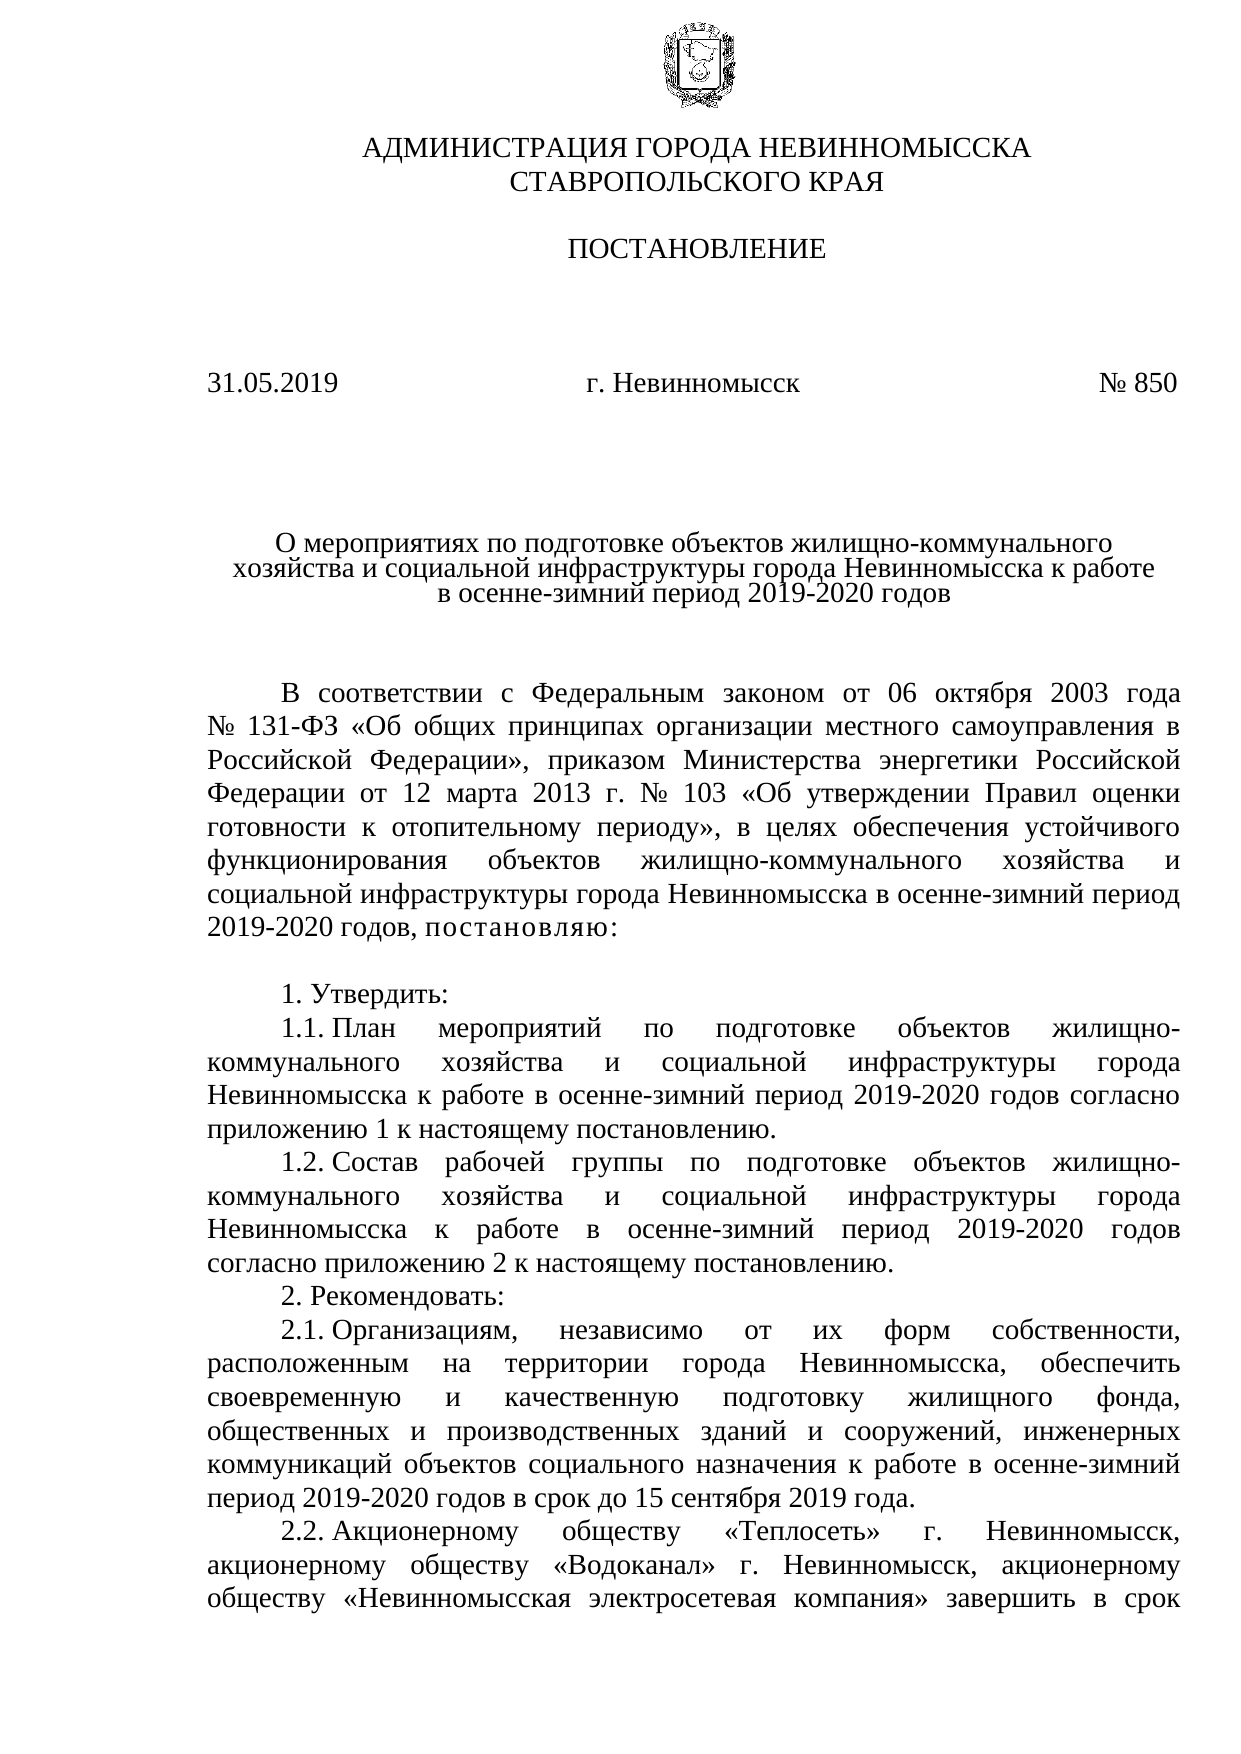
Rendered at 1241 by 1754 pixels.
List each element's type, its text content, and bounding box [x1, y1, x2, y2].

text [207, 1513, 1181, 1614]
text АДМИНИСТРАЦИЯ ГОРОДА НЕВИННОМЫССКА [207, 130, 1187, 164]
text 1.1. План мероприятий по подготовке объектов жилищно-коммунального хозяйства и социальной инфраструктуры города Невинномысска к работе в осенне-зимний период 2019-2020 годов согласно приложению 1 к настоящему постановлению. [207, 1010, 1181, 1144]
picture [661, 21, 738, 112]
text 1.2. Состав рабочей группы по подготовке объектов жилищно-коммунального хозяйства и социальной инфраструктуры города Невинномысска к работе в осенне-зимний период 2019-2020 годов согласно приложению 2 к настоящему постановлению. [207, 1144, 1181, 1278]
text В соответствии с Федеральным законом от 06 октября 2003 года № 131-ФЗ «Об общих принципах организации местного самоуправления в Российской Федерации», приказом Министерства энергетики Российской Федерации от 12 марта 2013 г. № 103 «Об утверждении Правил оценки готовности к отопительному периоду», в целях обеспечения устойчивого функционирования объектов жилищно-коммунального хозяйства и социальной инфраструктуры города Невинномысска в осенне-зимний период 2019-2020 годов, постановляю: [207, 675, 1181, 943]
text хозяйства и социальной инфраструктуры города Невинномысска к работе [207, 558, 576, 583]
text 1. Утвердить: [207, 977, 1181, 1010]
text в осенне-зимний период 2019-2020 годов [207, 583, 1181, 608]
text О мероприятиях по подготовке объектов жилищно-коммунального [207, 533, 1181, 558]
text 31.05.2019 г. Невинномысск № 850 [207, 365, 1187, 398]
text хозяйства и социальной инфраструктуры города Невинномысска к работе [579, 558, 1181, 583]
text 2.1. Организациям, независимо от их форм собственности, расположенным на территории города Невинномысска, обеспечить своевременную и качественную подготовку жилищного фонда, общественных и производственных зданий и сооружений, инженерных коммуникаций объектов социального назначения к работе в осенне-зимний период 2019-2020 годов в срок до 15 сентября 2019 года. [207, 1312, 1181, 1513]
text 2. Рекомендовать: [207, 1278, 1181, 1312]
text СТАВРОПОЛЬСКОГО КРАЯ [207, 164, 1187, 197]
text ПОСТАНОВЛЕНИЕ [207, 231, 1187, 264]
